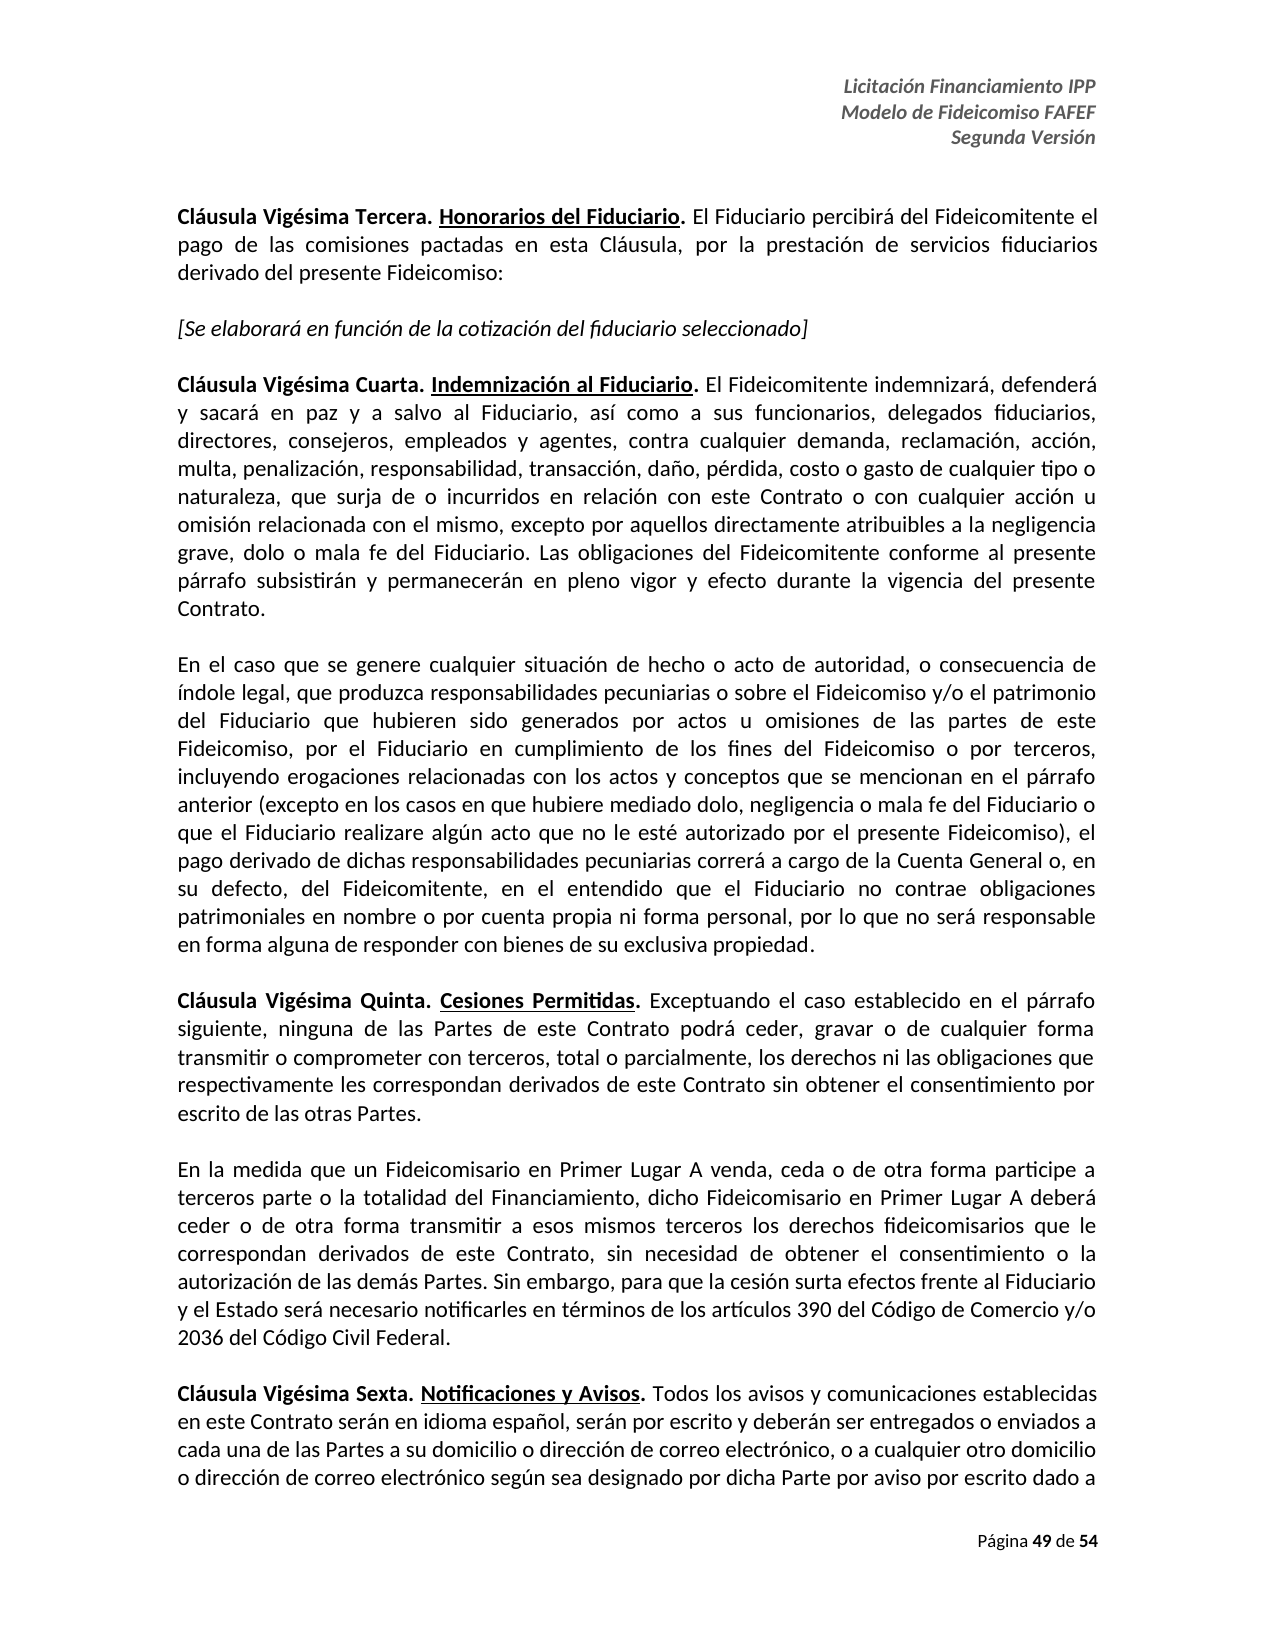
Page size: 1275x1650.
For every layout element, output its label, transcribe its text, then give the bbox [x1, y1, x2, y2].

text Cláusula Vigésima Quinta. Cesiones Permitidas. Exceptuando el caso establecido en el párrafo siguiente, ninguna de las Partes de este Contrato podrá ceder, gravar o de cualquier forma transmitir o comprometer con terceros, total o parcialmente, los derechos ni las obligaciones que respectivamente les correspondan derivados de este Contrato sin obtener el consentimiento por escrito de las otras Partes. [177, 987, 1096, 1127]
text En el caso que se genere cualquier situación de hecho o acto de autoridad, o consecuencia de índole legal, que produzca responsabilidades pecuniarias o sobre el Fideicomiso y/o el patrimonio del Fiduciario que hubieren sido generados por actos u omisiones de las partes de este Fideicomiso, por el Fiduciario en cumplimiento de los fines del Fideicomiso o por terceros, incluyendo erogaciones relacionadas con los actos y conceptos que se mencionan en el párrafo anterior (excepto en los casos en que hubiere mediado dolo, negligencia o mala fe del Fiduciario o que el Fiduciario realizare algún acto que no le esté autorizado por el presente Fideicomiso), el pago derivado de dichas responsabilidades pecuniarias correrá a cargo de la Cuenta General o, en su defecto, del Fideicomitente, en el entendido que el Fiduciario no contrae obligaciones patrimoniales en nombre o por cuenta propia ni forma personal, por lo que no será responsable en forma alguna de responder con bienes de su exclusiva propiedad. [177, 650, 1098, 958]
text [Se elaborará en función de la cotización del fiduciario seleccionado] [177, 314, 1098, 342]
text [177, 1379, 1098, 1491]
text Cláusula Vigésima Cuarta. Indemnización al Fiduciario. El Fideicomitente indemnizará, defenderá y sacará en paz y a salvo al Fiduciario, así como a sus funcionarios, delegados fiduciarios, directores, consejeros, empleados y agentes, contra cualquier demanda, reclamación, acción, multa, penalización, responsabilidad, transacción, daño, pérdida, costo o gasto de cualquier tipo o naturaleza, que surja de o incurridos en relación con este Contrato o con cualquier acción u omisión relacionada con el mismo, excepto por aquellos directamente atribuibles a la negligencia grave, dolo o mala fe del Fiduciario. Las obligaciones del Fideicomitente conforme al presente párrafo subsistirán y permanecerán en pleno vigor y efecto durante la vigencia del presente Contrato. [177, 370, 1098, 622]
text Cláusula Vigésima Tercera. Honorarios del Fiduciario. El Fiduciario percibirá del Fideicomitente el pago de las comisiones pactadas en esta Cláusula, por la prestación de servicios fiduciarios derivado del presente Fideicomiso: [177, 202, 1098, 286]
text En la medida que un Fideicomisario en Primer Lugar A venda, ceda o de otra forma participe a terceros parte o la totalidad del Financiamiento, dicho Fideicomisario en Primer Lugar A deberá ceder o de otra forma transmitir a esos mismos terceros los derechos fideicomisarios que le correspondan derivados de este Contrato, sin necesidad de obtener el consentimiento o la autorización de las demás Partes. Sin embargo, para que la cesión surta efectos frente al Fiduciario y el Estado será necesario notificarles en términos de los artículos 390 del Código de Comercio y/o 2036 del Código Civil Federal. [177, 1155, 1098, 1351]
